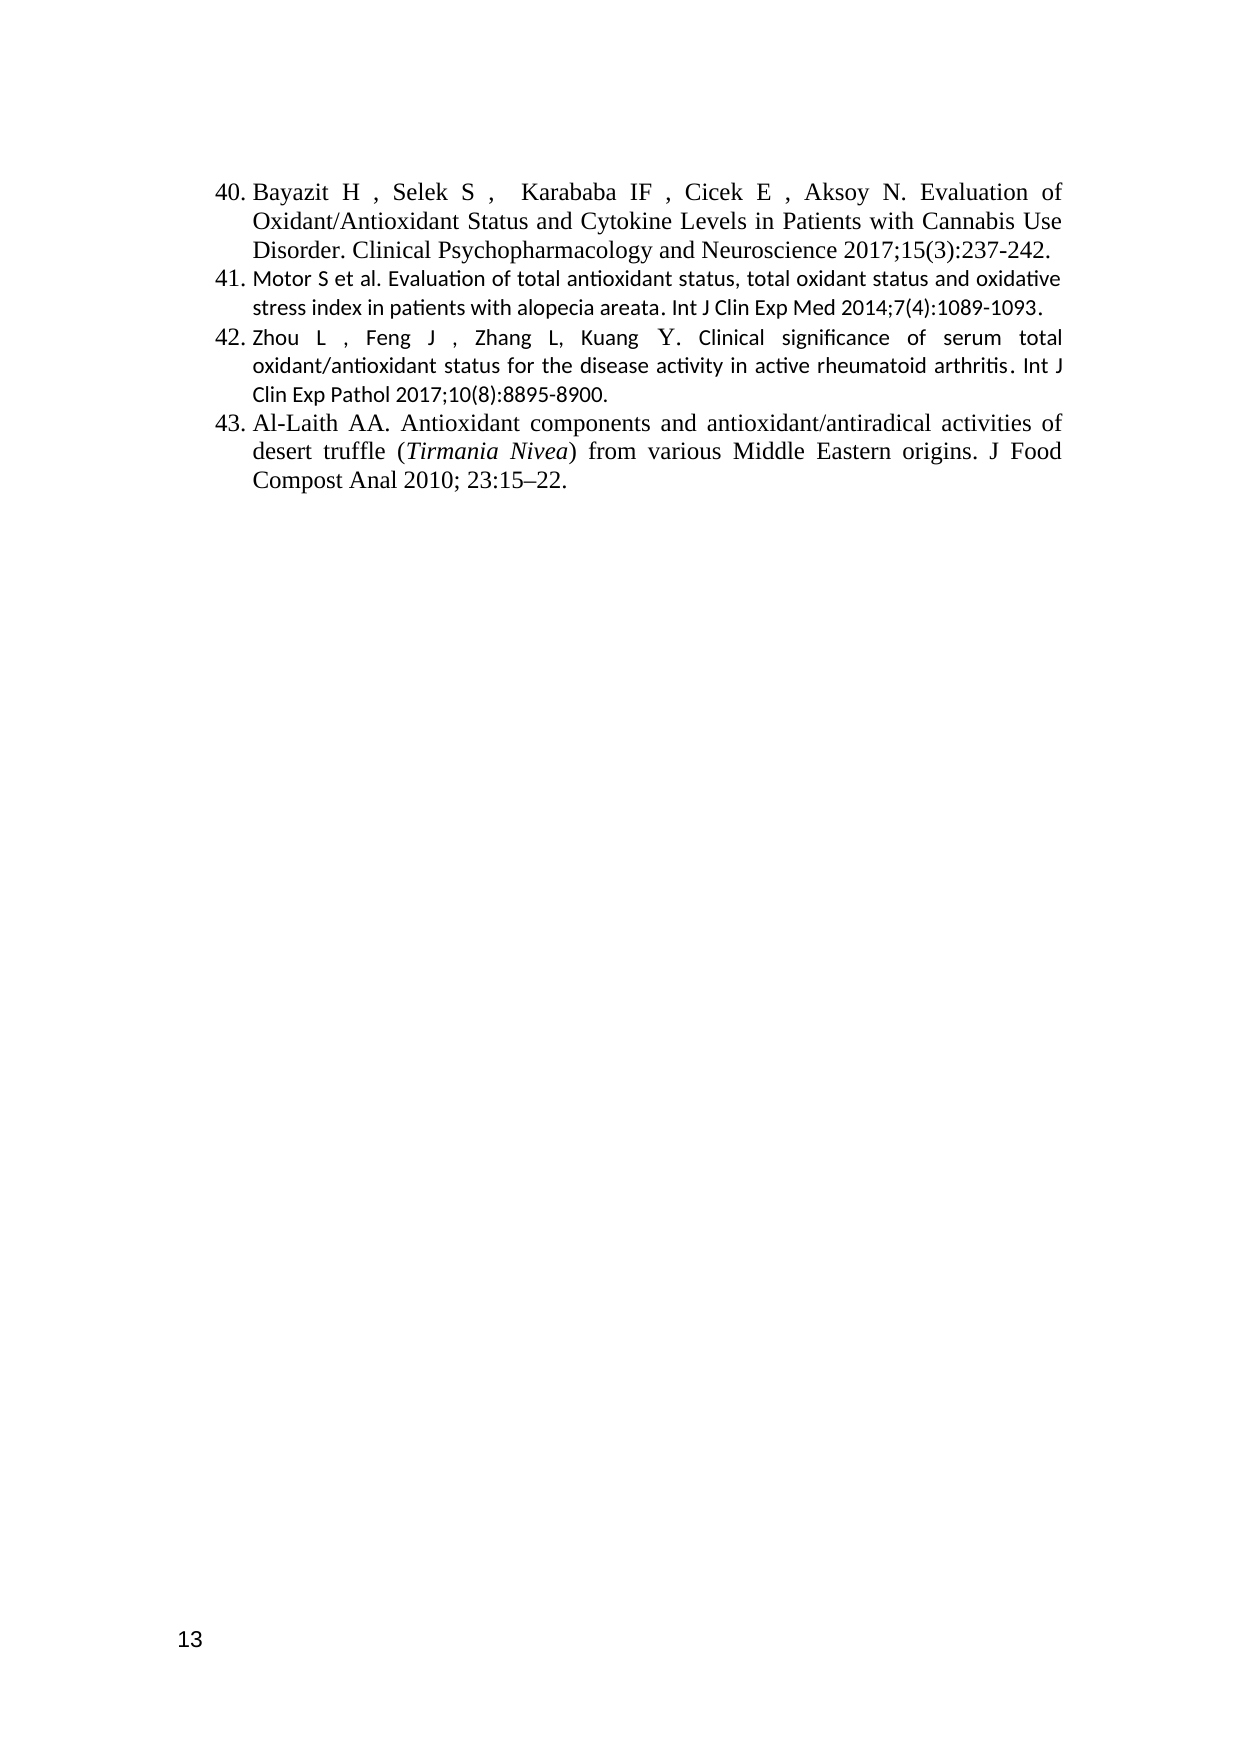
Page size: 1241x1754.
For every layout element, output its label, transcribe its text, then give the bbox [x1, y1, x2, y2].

list Al-Laith AA. Antioxidant components and antioxidant/antiradical activities of desert truffle (Tirmania Nivea) from various Middle Eastern origins. J Food Compost Anal 2010; 23:15–22. [215, 408, 1063, 494]
list Motor S et al. Evaluation of total antioxidant status, total oxidant status and oxidative stress index in patients with alopecia areata. Int J Clin Exp Med 2014;7(4):1089-1093. [215, 263, 1063, 322]
list Zhou L , Feng J , Zhang L, Kuang Y. Clinical significance of serum total oxidant/antioxidant status for the disease activity in active rheumatoid arthritis. Int J Clin Exp Pathol 2017;10(8):8895-8900. [215, 322, 1063, 408]
list Bayazit H , Selek S , Karababa IF , Cicek E , Aksoy N. Evaluation of Oxidant/Antioxidant Status and Cytokine Levels in Patients with Cannabis Use Disorder. Clinical Psychopharmacology and Neuroscience 2017;15(3):237-242. [215, 177, 1063, 263]
